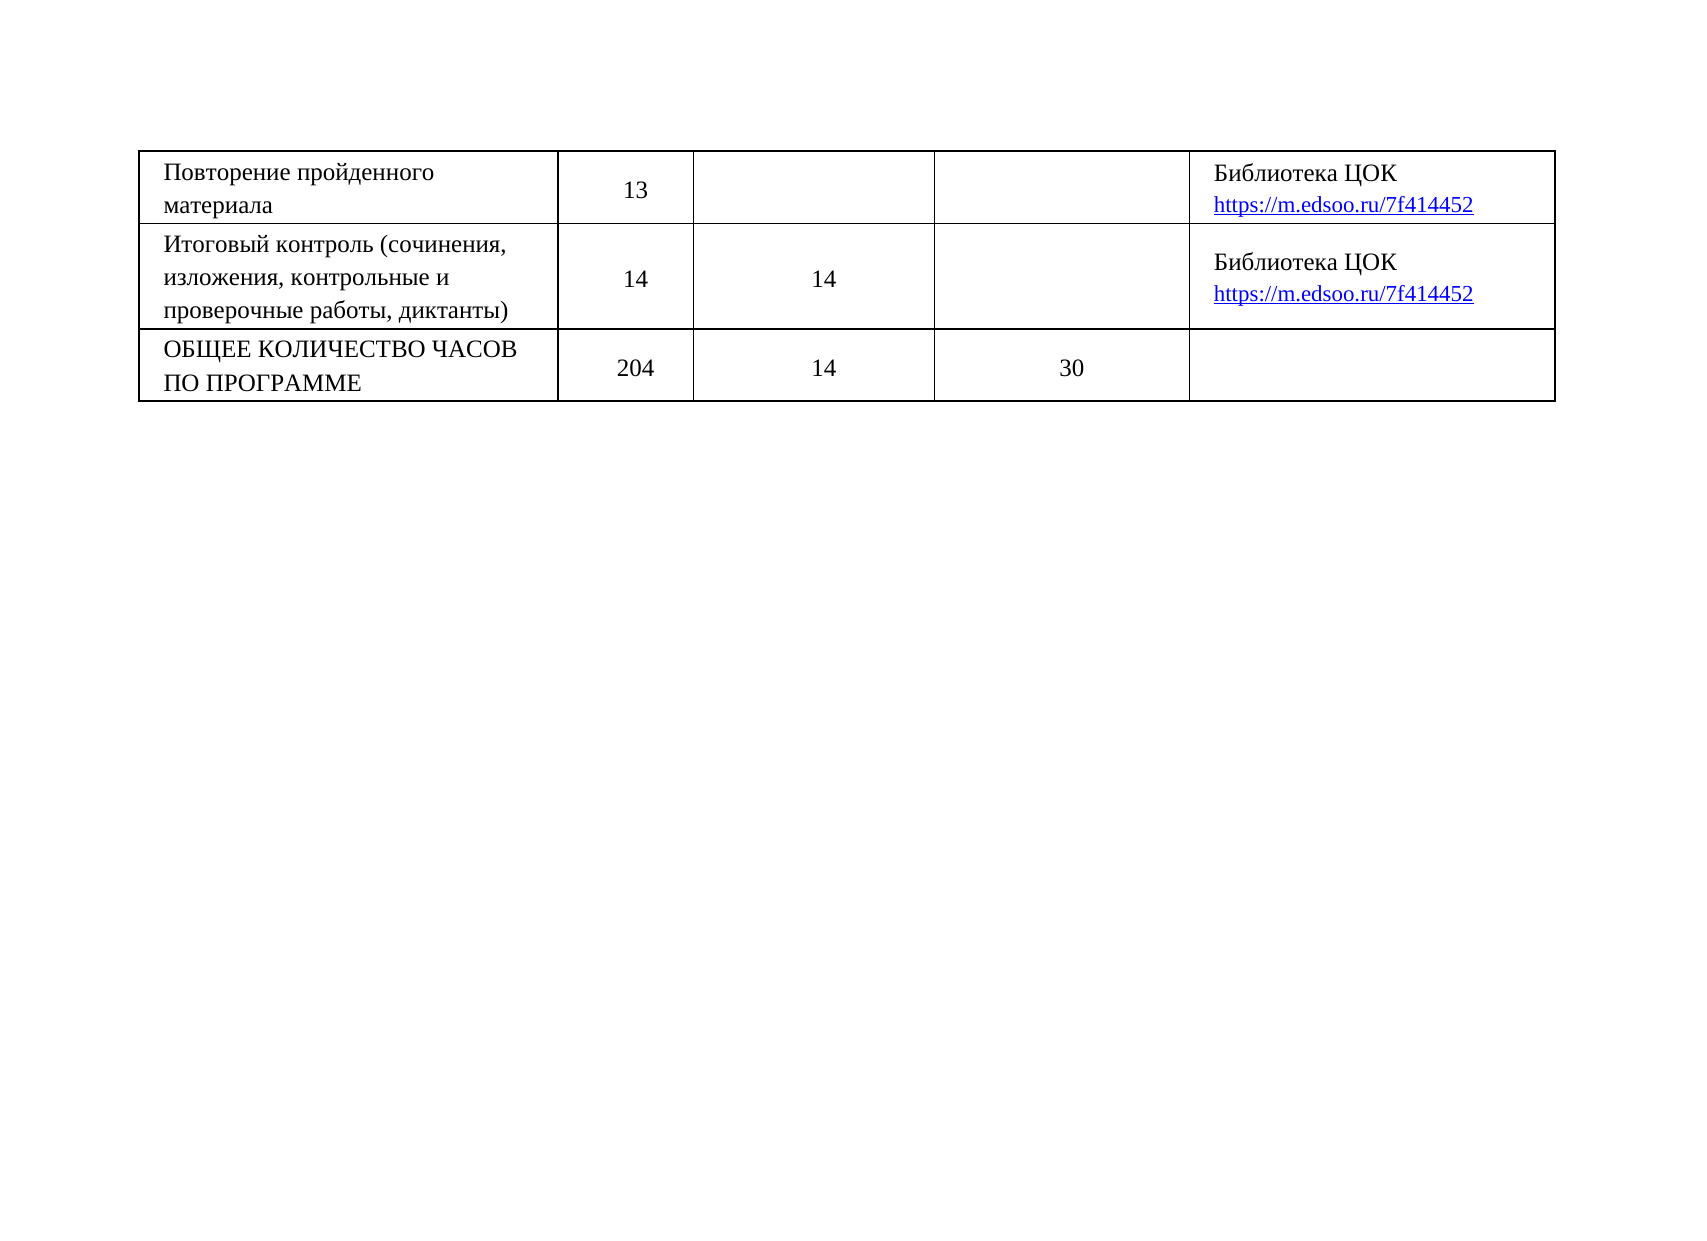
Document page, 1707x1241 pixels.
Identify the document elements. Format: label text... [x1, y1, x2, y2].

table_cell [935, 224, 1189, 328]
table_cell [1190, 330, 1554, 400]
table_cell 14 [694, 224, 934, 328]
table_cell 14 [694, 330, 934, 400]
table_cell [1190, 224, 1554, 328]
table_cell Повторение пройденного материала [140, 152, 557, 222]
table_cell 204 [559, 330, 693, 400]
table_cell [694, 152, 934, 222]
table_cell [935, 152, 1189, 222]
table_cell 14 [559, 224, 693, 328]
table_cell Итоговый контроль (сочинения, изложения, контрольные и проверочные работы, диктанты) [140, 224, 557, 328]
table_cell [1190, 152, 1554, 222]
table_cell 30 [935, 330, 1189, 400]
table_cell 13 [559, 152, 693, 222]
table_cell ОБЩЕЕ КОЛИЧЕСТВО ЧАСОВ ПО ПРОГРАММЕ [140, 330, 557, 400]
